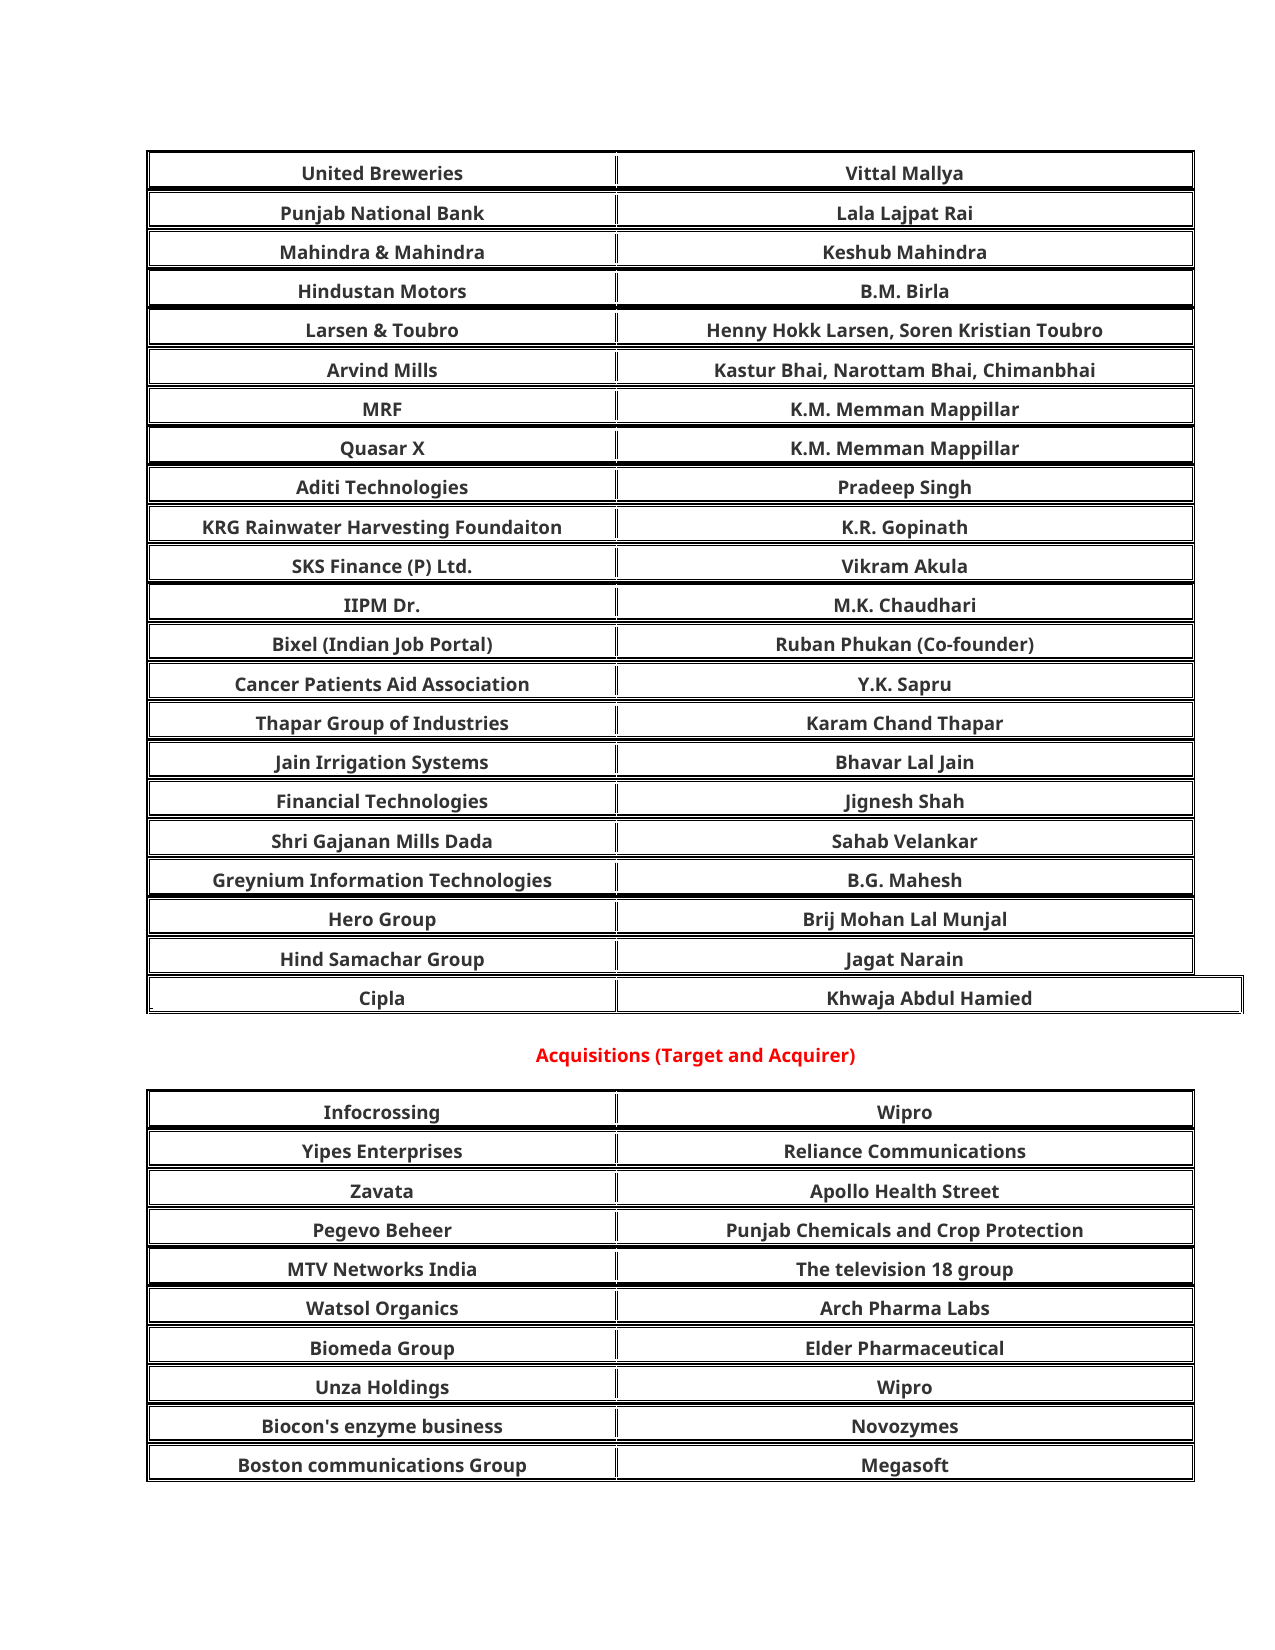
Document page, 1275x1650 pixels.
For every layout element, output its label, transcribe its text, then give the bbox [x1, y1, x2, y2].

table_header Cipla [150, 978, 616, 1011]
table_header MRF [150, 389, 616, 422]
table_header Watsol Organics [150, 1289, 616, 1321]
table_header Shri Gajanan Mills Dada [150, 821, 616, 854]
table_header B.M. Birla [616, 271, 1192, 304]
table_header Vittal Mallya [616, 153, 1192, 186]
table_header Quasar X [150, 428, 616, 461]
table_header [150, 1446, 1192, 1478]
table_header Cancer Patients Aid Association [150, 664, 616, 697]
table_header Keshub Mahindra [616, 232, 1192, 264]
table_header Pradeep Singh [616, 468, 1192, 500]
table_header IIPM Dr. [150, 585, 616, 618]
table_header Sahab Velankar [616, 821, 1192, 854]
table_header M.K. Chaudhari [616, 585, 1192, 618]
table_header Punjab National Bank [150, 193, 616, 225]
table_header Wipro [616, 1367, 1192, 1400]
table_header MTV Networks India [150, 1249, 616, 1282]
table_header K.M. Memman Mappillar [616, 428, 1192, 461]
table_header Wipro [616, 1092, 1192, 1125]
table_header Arvind Mills [150, 350, 616, 382]
table_header Greynium Information Technologies [150, 860, 616, 893]
table_header Kastur Bhai, Narottam Bhai, Chimanbhai [616, 350, 1192, 382]
table_header Unza Holdings [150, 1367, 616, 1400]
table_header Zavata [150, 1171, 616, 1203]
table_header Jagat Narain [616, 939, 1192, 971]
table_header Hind Samachar Group [150, 939, 616, 971]
table_header Elder Pharmaceutical [616, 1328, 1192, 1361]
table_header Financial Technologies [150, 782, 616, 814]
table_header Infocrossing [150, 1092, 616, 1125]
table_header B.G. Mahesh [616, 860, 1192, 893]
table_header Khwaja Abdul Hamied [616, 978, 1241, 1011]
table_header KRG Rainwater Harvesting Foundaiton [150, 507, 616, 539]
table_header Jain Irrigation Systems [150, 743, 616, 775]
table_header Pegevo Beheer [150, 1210, 616, 1243]
table_header Larsen & Toubro [150, 310, 616, 343]
table_header K.R. Gopinath [616, 507, 1192, 539]
table_header Aditi Technologies [150, 468, 616, 500]
table_header Hero Group [150, 900, 616, 932]
table_header Hindustan Motors [150, 271, 616, 304]
table_header Bhavar Lal Jain [616, 743, 1192, 775]
table_header K.M. Memman Mappillar [616, 389, 1192, 422]
table_header Biomeda Group [150, 1328, 616, 1361]
table_header Mahindra & Mahindra [150, 232, 616, 264]
table_header Punjab Chemicals and Crop Protection [616, 1210, 1192, 1243]
table_header SKS Finance (P) Ltd. [150, 546, 616, 579]
table_header Vikram Akula [616, 546, 1192, 579]
table_header Lala Lajpat Rai [616, 193, 1192, 225]
table_header Apollo Health Street [616, 1171, 1192, 1203]
table_header Arch Pharma Labs [616, 1289, 1192, 1321]
table_header Jignesh Shah [616, 782, 1192, 814]
table_header Ruban Phukan (Co-founder) [616, 625, 1192, 657]
table_header Henny Hokk Larsen, Soren Kristian Toubro [616, 310, 1192, 343]
table_header The television 18 group [616, 1249, 1192, 1282]
table_header United Breweries [150, 153, 616, 186]
table_header Biocon's enzyme business [150, 1407, 616, 1439]
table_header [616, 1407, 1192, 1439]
table_header Brij Mohan Lal Munjal [616, 900, 1192, 932]
table_header Bixel (Indian Job Portal) [150, 625, 616, 657]
table_header Thapar Group of Industries [150, 703, 616, 736]
table_header Reliance Communications [616, 1132, 1192, 1164]
table_header Karam Chand Thapar [616, 703, 1192, 736]
table_cell Acquisitions (Target and Acquirer) [149, 1011, 1242, 1089]
table_header Yipes Enterprises [150, 1132, 616, 1164]
table_header Y.K. Sapru [616, 664, 1192, 697]
